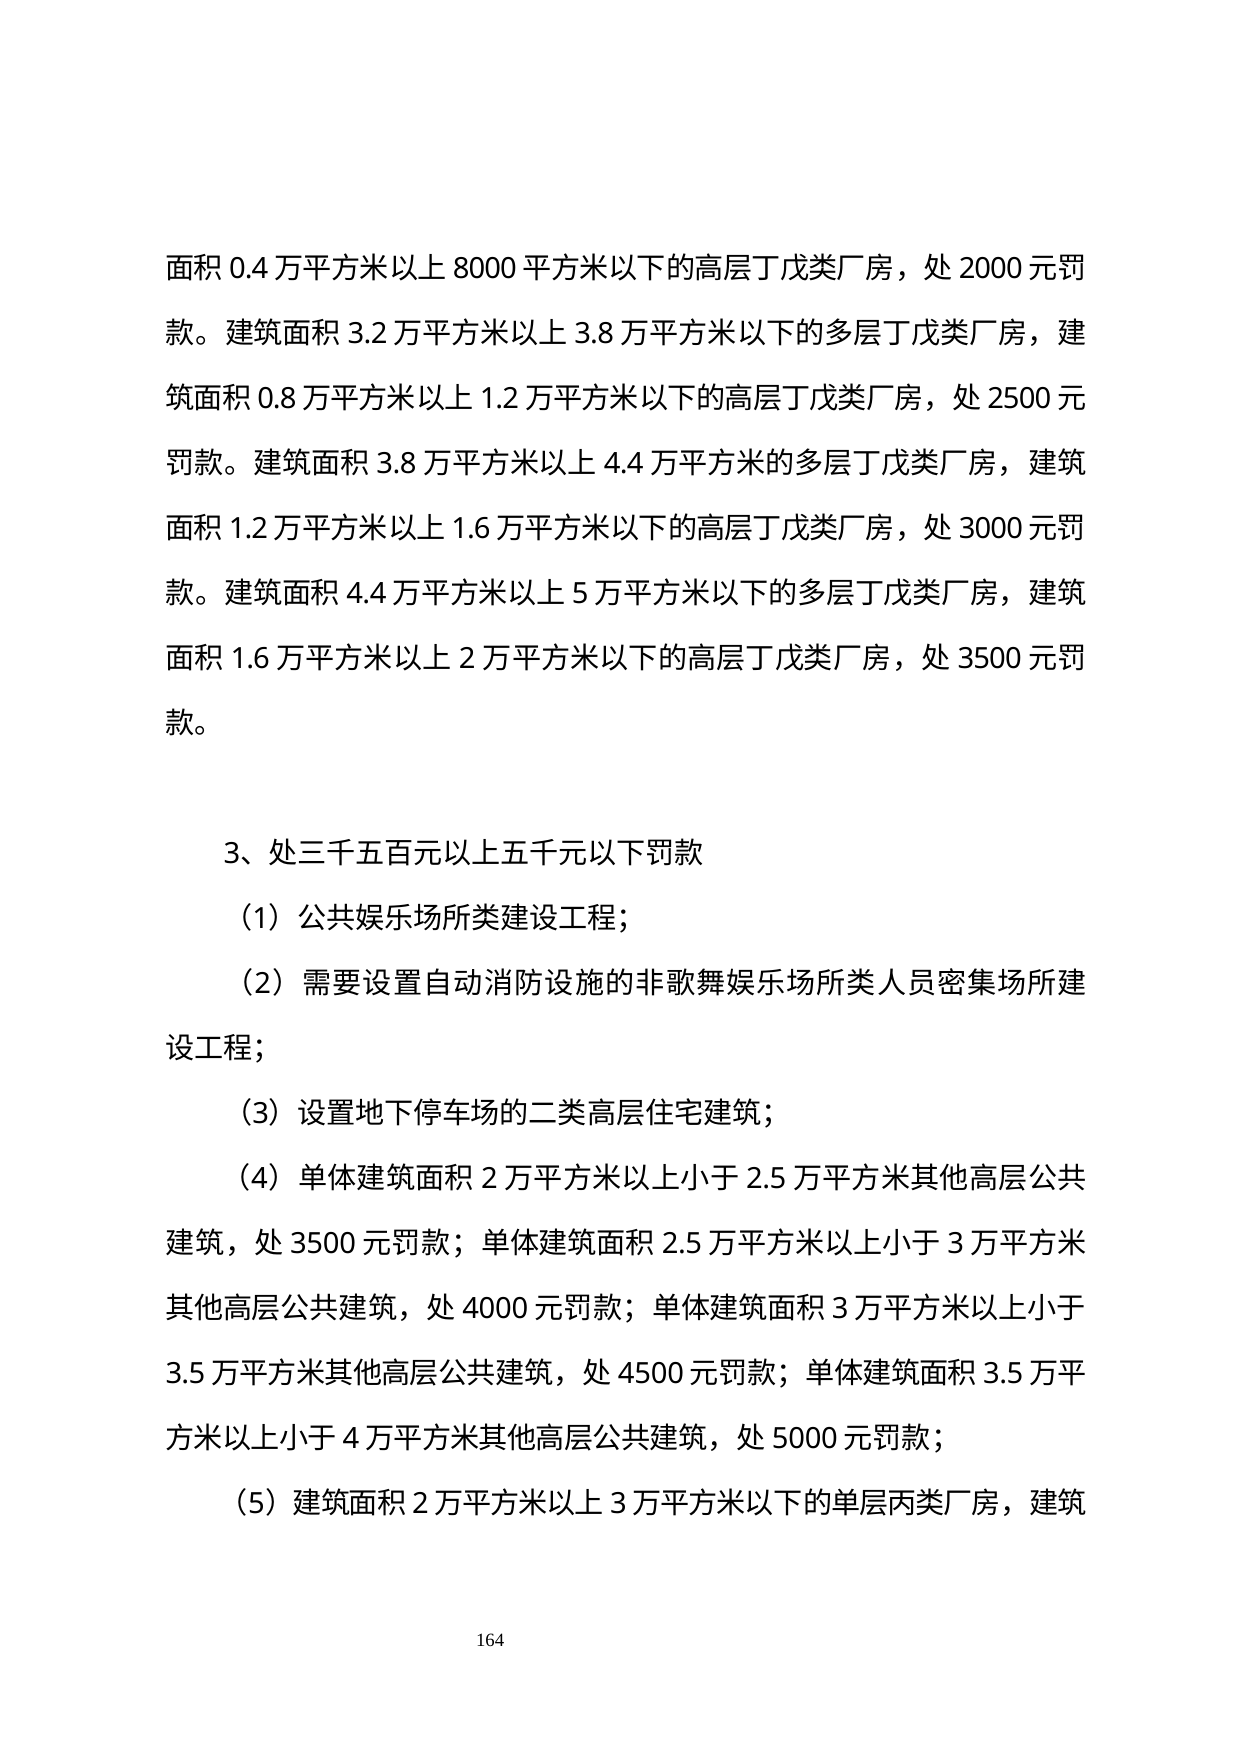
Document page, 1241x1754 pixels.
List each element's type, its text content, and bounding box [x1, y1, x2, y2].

text （2）需要设置自动消防设施的非歌舞娱乐场所类人员密集场所建设工程； [165, 948, 1087, 1078]
text （4）单体建筑面积2万平方米以上小于2.5万平方米其他高层公共建筑，处3500元罚款；单体建筑面积2.5万平方米以上小于3万平方米其他高层公共建筑，处4000元罚款；单体建筑面积3万平方米以上小于3.5万平方米其他高层公共建筑，处4500元罚款；单体建筑面积3.5万平方米以上小于4万平方米其他高层公共建筑，处5000元罚款； [165, 1143, 1087, 1468]
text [165, 233, 1087, 753]
text 3、处三千五百元以上五千元以下罚款 [165, 818, 1087, 883]
text （3）设置地下停车场的二类高层住宅建筑； [165, 1078, 1087, 1143]
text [165, 1468, 1087, 1533]
text （1）公共娱乐场所类建设工程； [165, 883, 1087, 948]
